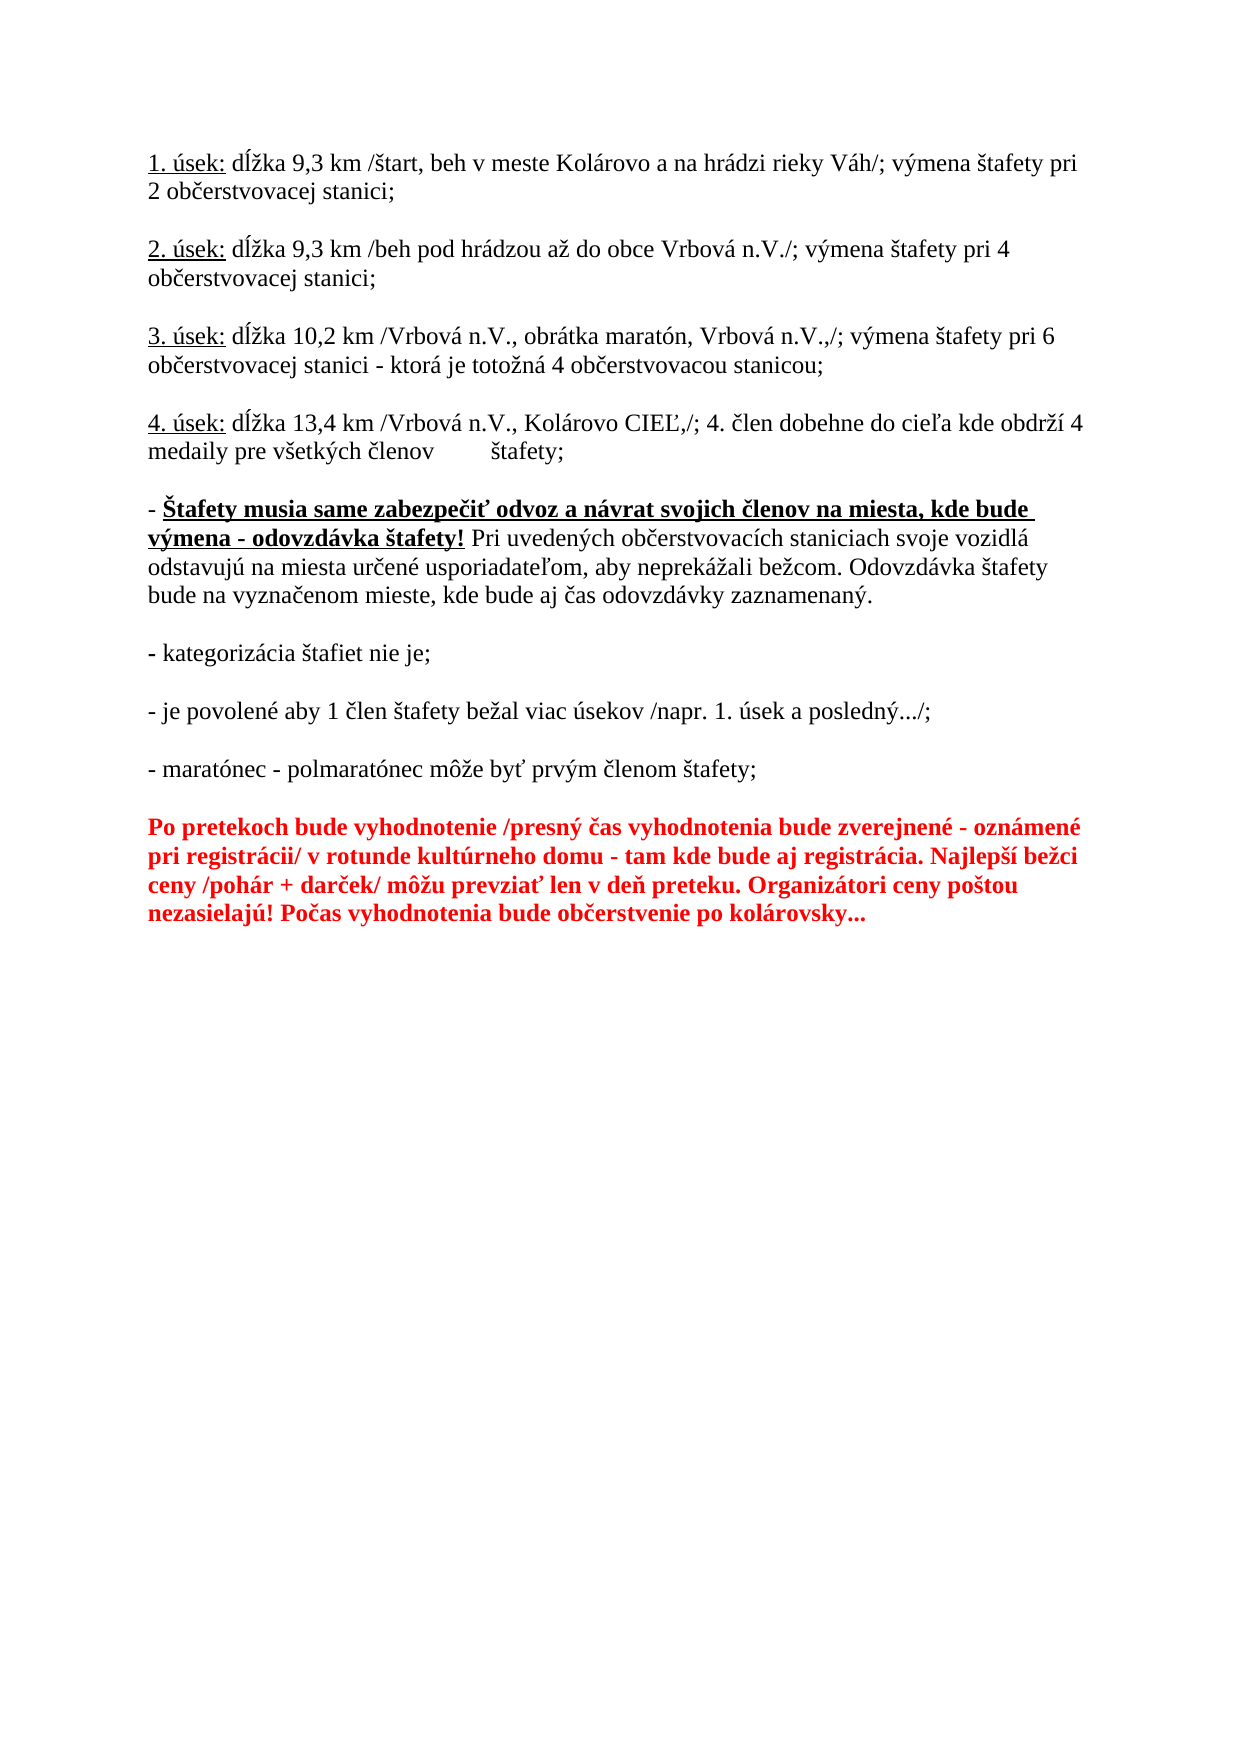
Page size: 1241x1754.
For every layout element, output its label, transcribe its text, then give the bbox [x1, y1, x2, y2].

text 1. úsek: dĺžka 9,3 km /štart, beh v meste Kolárovo a na hrádzi rieky Váh/; výmena štafety pri 2 občerstvovacej stanici; [148, 148, 1093, 205]
text 2. úsek: dĺžka 9,3 km /beh pod hrádzou až do obce Vrbová n.V./; výmena štafety pri 4 občerstvovacej stanici; [148, 234, 1093, 292]
text - Štafety musia same zabezpečiť odvoz a návrat svojich členov na miesta, kde bude výmena - odovzdávka štafety! Pri uvedených občerstvovacích staniciach svoje vozidlá odstavujú na miesta určené usporiadateľom, aby neprekážali bežcom. Odovzdávka štafety bude na vyznačenom mieste, kde bude aj čas odovzdávky zaznamenaný. [148, 494, 1093, 609]
text Po pretekoch bude vyhodnotenie /presný čas vyhodnotenia bude zverejnené - oznámené pri registrácii/ v rotunde kultúrneho domu - tam kde bude aj registrácia. Najlepší bežci ceny /pohár + darček/ môžu prevziať len v deň preteku. Organizátori ceny poštou nezasielajú! Počas vyhodnotenia bude občerstvenie po kolárovsky... [148, 812, 1093, 927]
text 3. úsek: dĺžka 10,2 km /Vrbová n.V., obrátka maratón, Vrbová n.V.,/; výmena štafety pri 6 občerstvovacej stanici - ktorá je totožná 4 občerstvovacou stanicou; [148, 321, 1093, 378]
text - kategorizácia štafiet nie je; [148, 638, 1093, 667]
text - maratónec - polmaratónec môže byť prvým členom štafety; [148, 754, 1093, 783]
text 4. úsek: dĺžka 13,4 km /Vrbová n.V., Kolárovo CIEĽ,/; 4. člen dobehne do cieľa kde obdrží 4 medaily pre všetkých členov štafety; [148, 408, 1093, 465]
text - je povolené aby 1 člen štafety bežal viac úsekov /napr. 1. úsek a posledný.../; [148, 696, 1093, 725]
